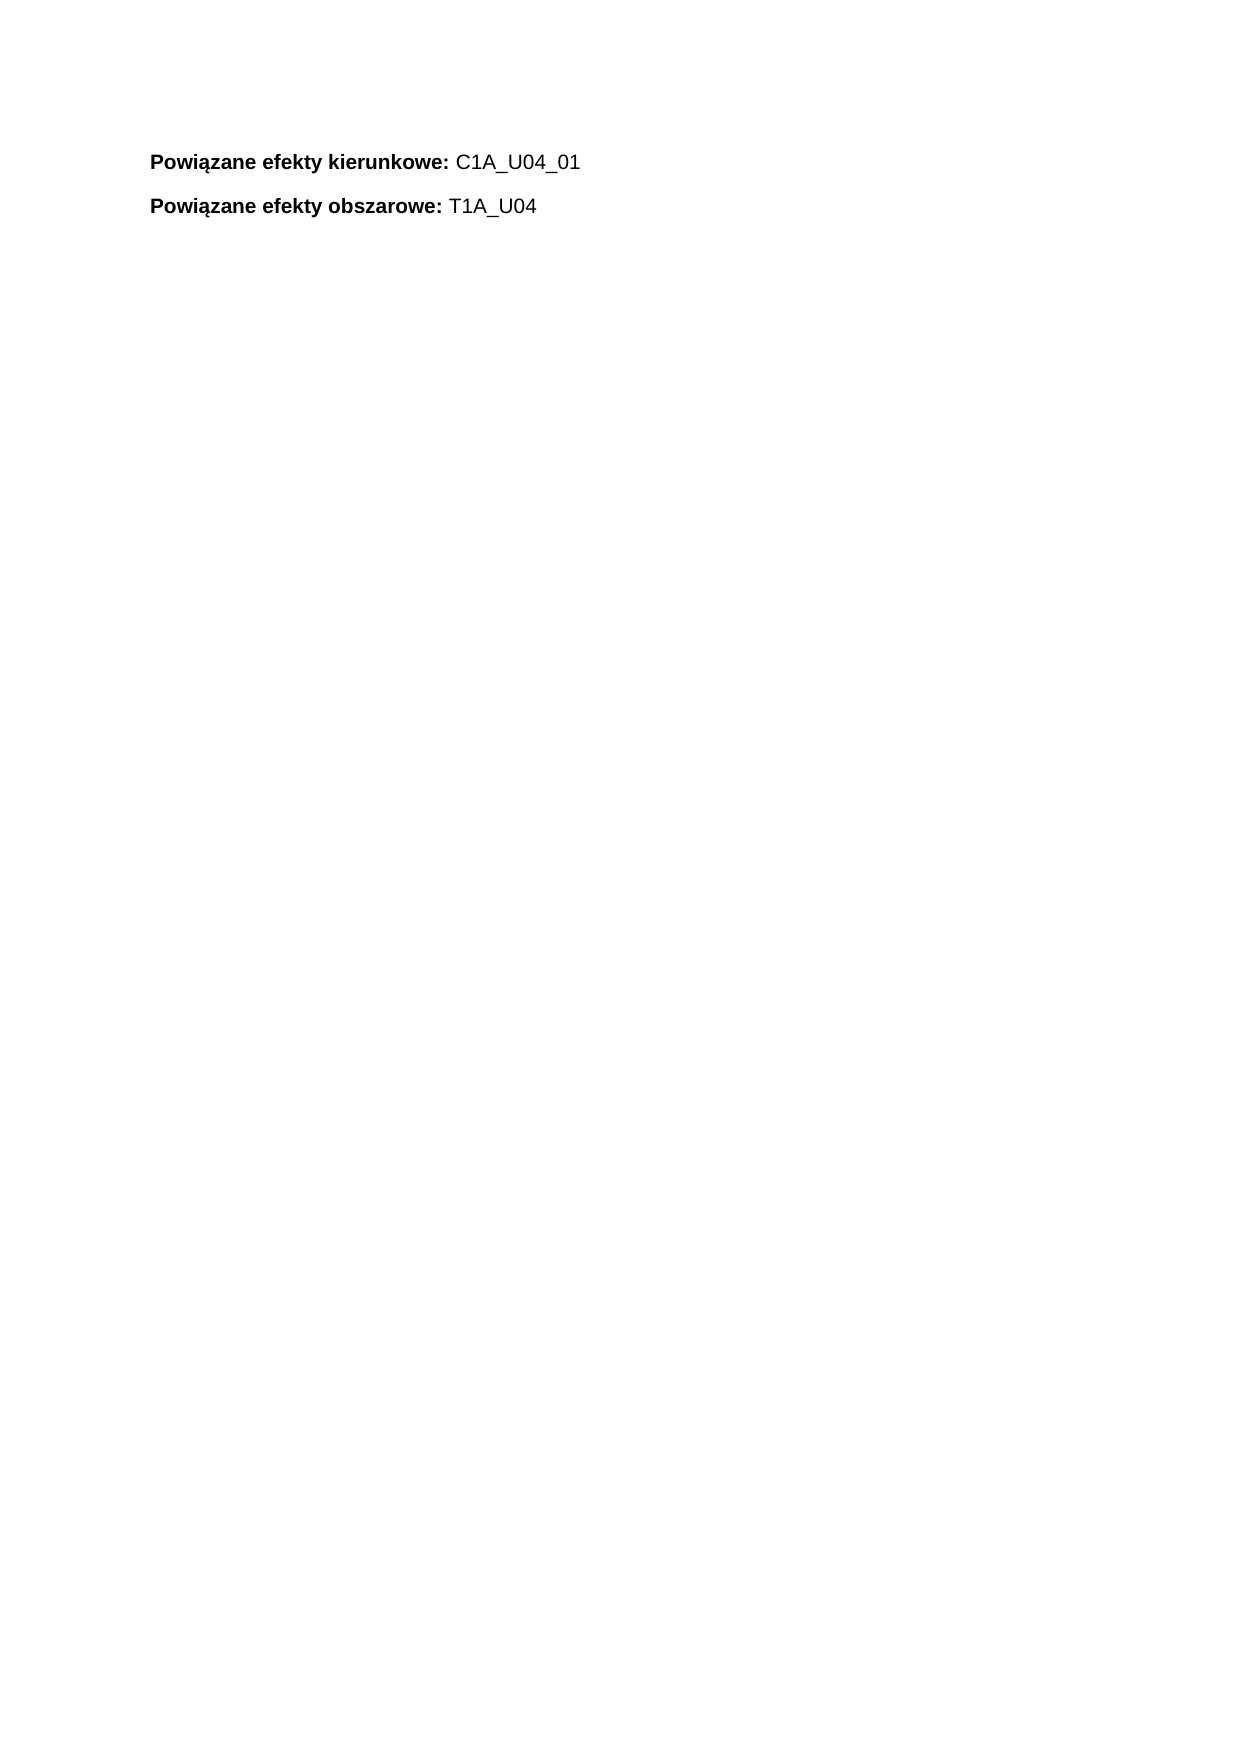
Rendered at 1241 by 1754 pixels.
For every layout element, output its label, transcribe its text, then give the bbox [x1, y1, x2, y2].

text Powiązane efekty kierunkowe: C1A_U04_01 [150, 150, 1090, 174]
text Powiązane efekty obszarowe: T1A_U04 [150, 194, 1090, 218]
